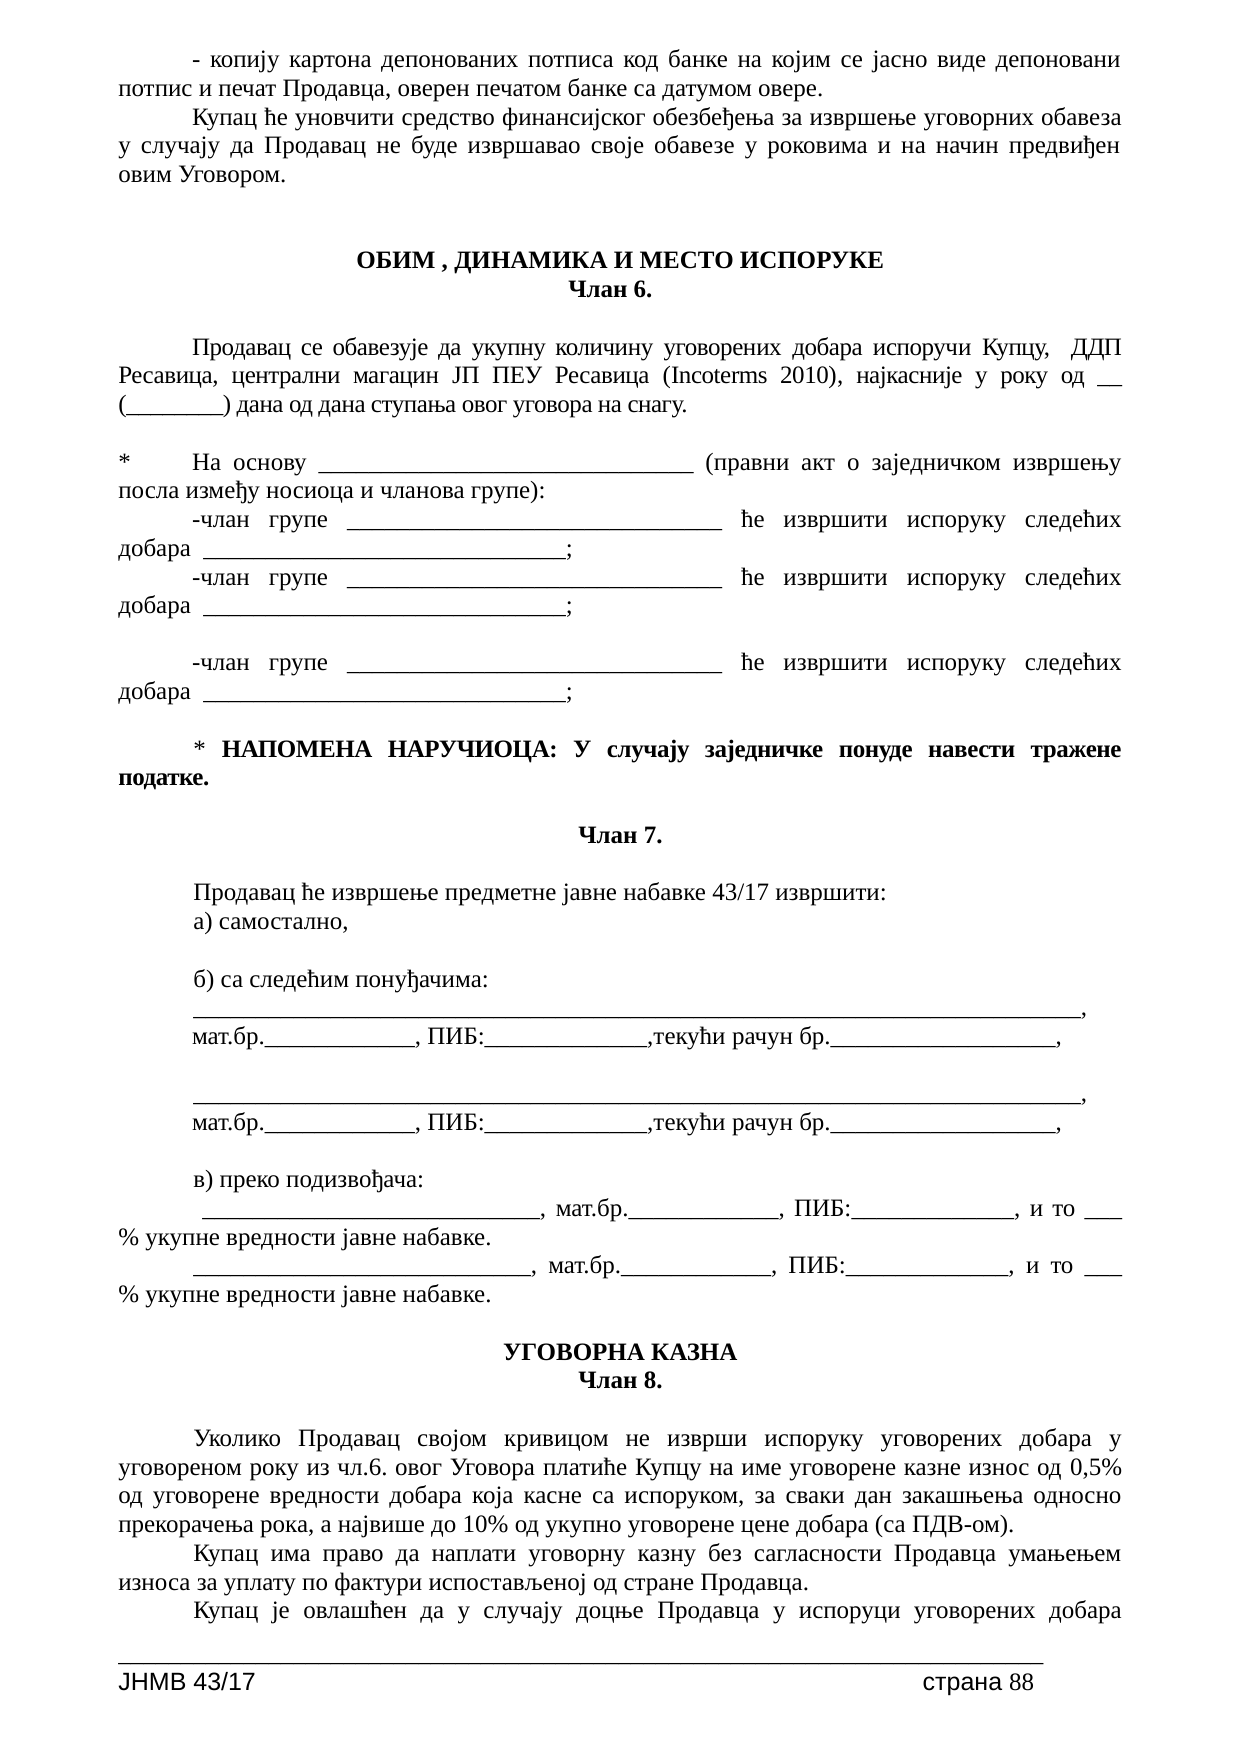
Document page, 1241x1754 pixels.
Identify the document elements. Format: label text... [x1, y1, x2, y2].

text в) преко подизвођача: [118, 1164, 1122, 1193]
text ___________________________, мат.бр.____________, ПИБ:_____________, и то ___ % укупне вредности јавне набавке. [118, 1193, 1122, 1250]
text Уколико Продавац својом кривицом не изврши испоруку уговорених добара у уговореном року из чл.6. овог Уговора платиће Купцу на име уговорене казне износ од 0,5% од уговорене вредности добара која касне са испоруком, за сваки дан закашњења односно прекорачења рока, а највише до 10% од укупно уговорене цене добара (са ПДВ-ом). [118, 1423, 1122, 1538]
text ОБИМ , ДИНАМИКА И МЕСТО ИСПОРУКЕ [118, 246, 1122, 274]
text Продавац ће извршење предметне јавне набавке 43/17 извршити: [118, 877, 1122, 906]
text Купац има право да наплати уговорну казну без сагласности Продавца умањењем износа за уплату по фактури испостављеној од стране Продавца. [118, 1538, 1122, 1595]
text -члан групе ______________________________ ће извршити испоруку следећих добара _____________________________; [118, 647, 1122, 705]
text -члан групе ______________________________ ће извршити испоруку следећих добара _____________________________; [118, 504, 1122, 562]
text а) самостално, [118, 906, 1122, 935]
text УГОВОРНА КАЗНА [118, 1337, 1122, 1365]
text Члан 6. [568, 274, 1122, 303]
text * НАПОМЕНА НАРУЧИОЦА: У случају заједничке понуде навести тражене податке. [118, 734, 1122, 791]
text -члан групе ______________________________ ће извршити испоруку следећих добара _____________________________; [118, 562, 1122, 619]
text * На основу ______________________________ (правни акт о заједничком извршењу посла између носиоца и чланова групе): [118, 447, 1122, 504]
text _______________________________________________________________________, мат.бр.____________, ПИБ:_____________,текући рачун бр.__________________, [118, 1078, 1122, 1135]
text ___________________________, мат.бр.____________, ПИБ:_____________, и то ___ % укупне вредности јавне набавке. [118, 1250, 1122, 1308]
text Члан 8. [118, 1365, 1122, 1394]
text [118, 1595, 1122, 1624]
text _______________________________________________________________________, мат.бр.____________, ПИБ:_____________,текући рачун бр.__________________, [118, 992, 1122, 1050]
text Продавац се обавезује да укупну количину уговорених добара испоручи Купцу, ДДП Ресавица, централни магацин ЈП ПЕУ Ресавица (Incoterms 2010), најкасније у року од __ (________) дана од дана ступања овог уговора на снагу. [118, 332, 1122, 418]
text - копију картона депонованих потписа код банке на којим се јасно виде депоновани потпис и печат Продавца, оверен печатом банке са датумом овере. [118, 44, 1122, 102]
text б) са следећим понуђачима: [118, 964, 1122, 992]
text Купац ће уновчити средство финансијског обезбеђења за извршење уговорних обавеза у случају да Продавац не буде извршавао своје обавезе у роковима и на начин предвиђен овим Уговором. [118, 102, 1122, 188]
text Члан 7. [118, 820, 1122, 849]
